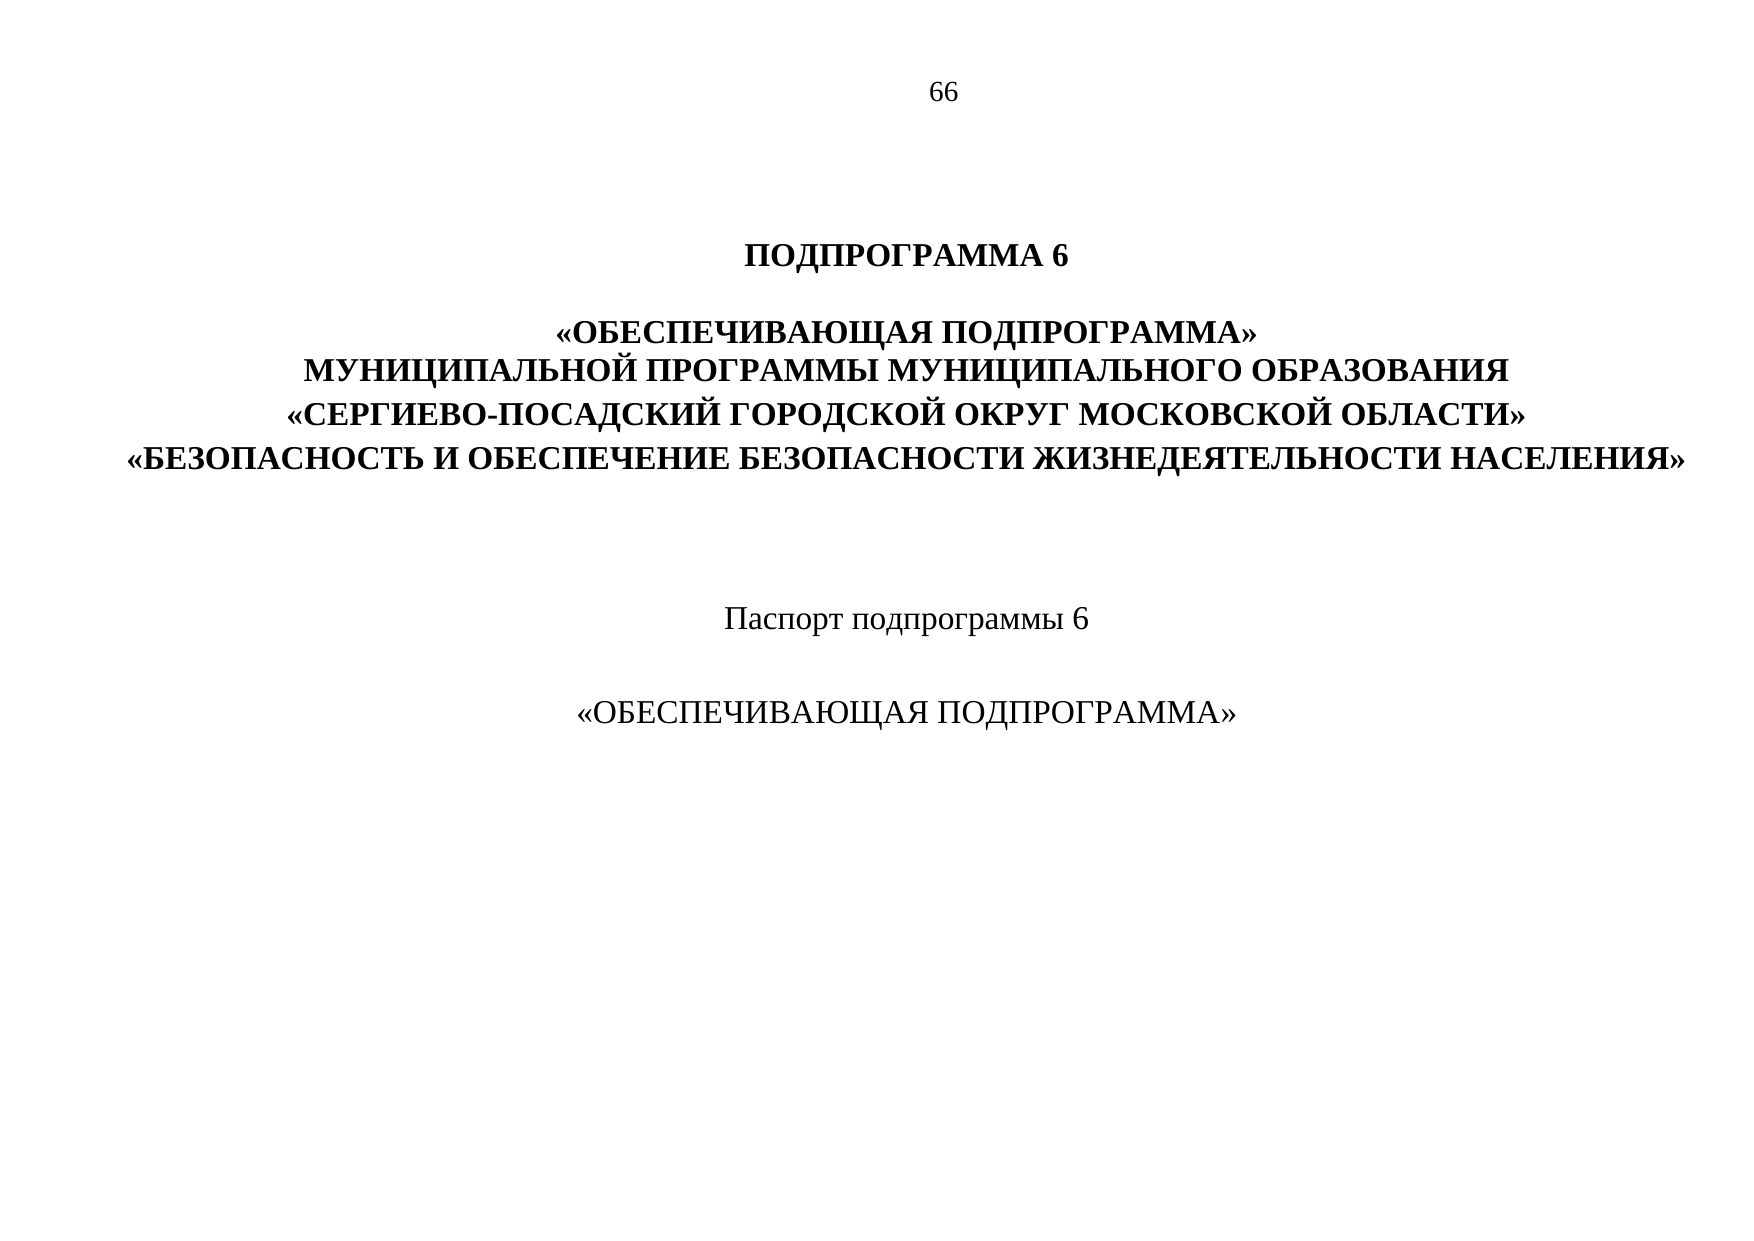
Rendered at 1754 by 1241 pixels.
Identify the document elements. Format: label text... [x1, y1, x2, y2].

text ПОДПРОГРАММА 6 [118, 236, 1695, 274]
text «ОБЕСПЕЧИВАЮЩАЯ ПОДПРОГРАММА» [118, 312, 1695, 351]
text МУНИЦИПАЛЬНОЙ ПРОГРАММЫ МУНИЦИПАЛЬНОГО ОБРАЗОВАНИЯ [118, 351, 1695, 389]
subtitle «ОБЕСПЕЧИВАЮЩАЯ ПОДПРОГРАММА» [118, 692, 1695, 730]
text «СЕРГИЕВО-ПОСАДСКИЙ ГОРОДСКОЙ ОКРУГ МОСКОВСКОЙ ОБЛАСТИ» [118, 394, 1695, 433]
text «БЕЗОПАСНОСТЬ И ОБЕСПЕЧЕНИЕ БЕЗОПАСНОСТИ ЖИЗНЕДЕЯТЕЛЬНОСТИ НАСЕЛЕНИЯ» [118, 439, 1695, 477]
text Паспорт подпрограммы 6 [118, 598, 1695, 636]
